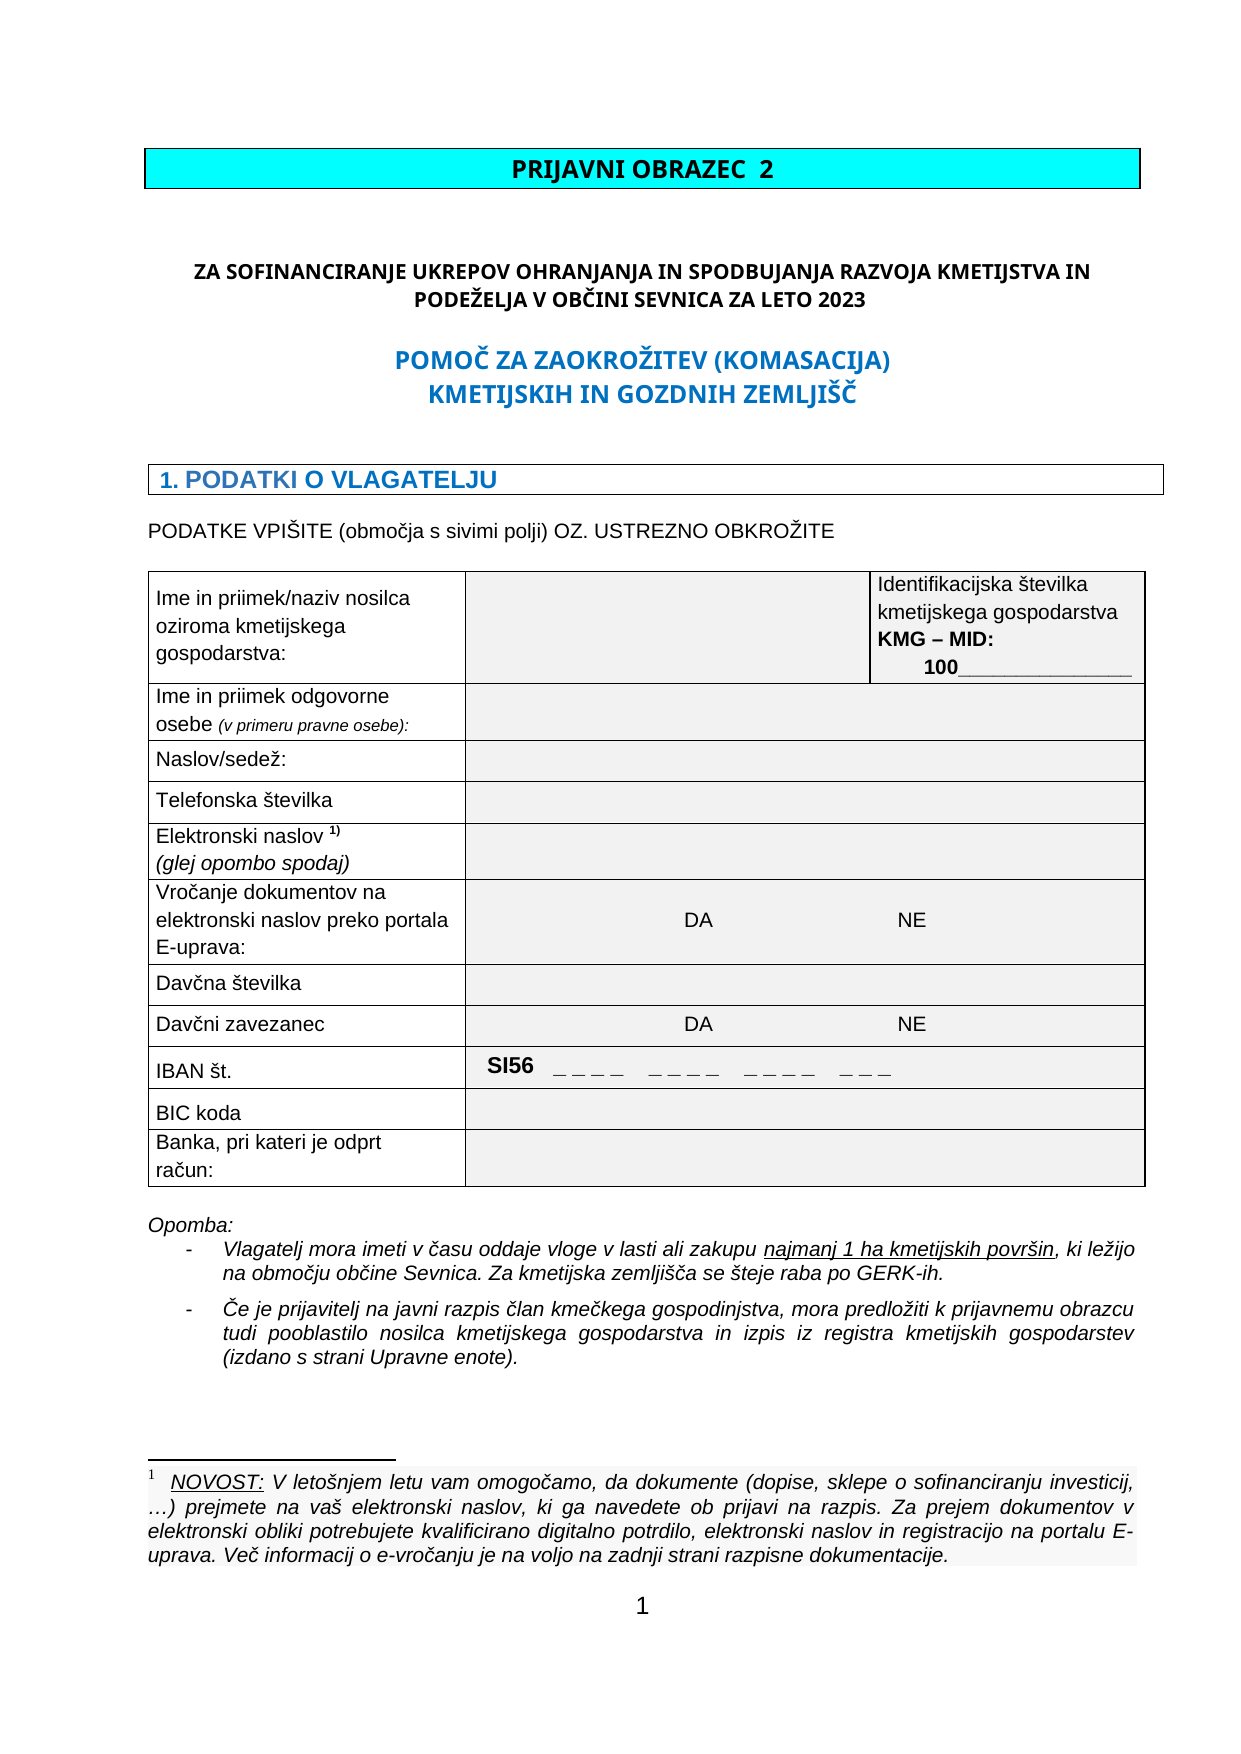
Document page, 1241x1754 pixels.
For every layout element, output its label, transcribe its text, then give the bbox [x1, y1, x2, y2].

table_cell [466, 1089, 1144, 1129]
table_cell [466, 965, 1144, 1005]
text POMOČ ZA ZAOKROŽITEV (KOMASACIJA) [148, 343, 1137, 377]
list Vlagatelj mora imeti v času oddaje vloge v lasti ali zakupu najmanj kmetijskih površin, ki ležijo na območju občine Sevnica. Za kmetijska zemljišča se šteje raba po GERK-ih. [185, 1237, 1137, 1285]
table_cell [466, 1130, 1144, 1186]
table_cell DA NE [466, 880, 1144, 963]
table_cell SI56 _ _ _ _ _ _ _ _ _ _ _ _ _ _ _ [466, 1047, 1144, 1087]
table_header 1. PODATKI O VLAGATELJU [149, 465, 1163, 493]
table_header Ime in priimek/naziv nosilca oziroma kmetijskega gospodarstva: [149, 572, 465, 683]
table_cell Ime in priimek odgovorne osebe (v primeru pravne osebe): [149, 684, 465, 740]
table_cell [466, 684, 1144, 740]
table_cell BIC koda [149, 1089, 465, 1129]
text KMETIJSKIH IN GOZDNIH ZEMLJIŠČ [148, 377, 1137, 411]
table_cell [466, 782, 1144, 822]
table_cell [466, 741, 1144, 781]
subtitle PODATKE VPIŠITE (območja s sivimi polji) OZ. USTREZNO OBKROŽITE [148, 518, 1137, 542]
table_cell Telefonska številka [149, 782, 465, 822]
table_cell Naslov/sedež: [149, 741, 465, 781]
text Opomba: [148, 1213, 1137, 1237]
table_cell Elektronski naslov ) (glej opombo spodaj) [149, 824, 465, 879]
table_cell [466, 824, 1144, 879]
text ZA SOFINANCIRANJE UKREPOV OHRANJANJA IN SPODBUJANJA RAZVOJA KMETIJSTVA IN PODEŽELJA V OBČINI SEVNICA ZA LETO 2023 [148, 257, 1137, 343]
table_cell Davčna številka [149, 965, 465, 1005]
table_cell Banka, pri kateri je odprt račun: [149, 1130, 465, 1186]
text PRIJAVNI OBRAZEC 2 [146, 149, 1139, 188]
list Če je prijavitelj na javni razpis član kmečkega gospodinjstva, mora predložiti k prijavnemu obrazcu tudi pooblastilo nosilca kmetijskega gospodarstva in izpis iz registra kmetijskih gospodarstev (izdano s strani Upravne enote). [185, 1297, 1137, 1369]
table_header [466, 572, 869, 683]
table_cell DA NE [466, 1006, 1144, 1046]
table_cell IBAN št. [149, 1047, 465, 1087]
table_header Identifikacijska številka kmetijskega gospodarstva KMG – MID: 100_______________ [871, 572, 1144, 683]
table_cell Vročanje dokumentov na elektronski naslov preko portala E-uprava: [149, 880, 465, 963]
table_cell Davčni zavezanec [149, 1006, 465, 1046]
